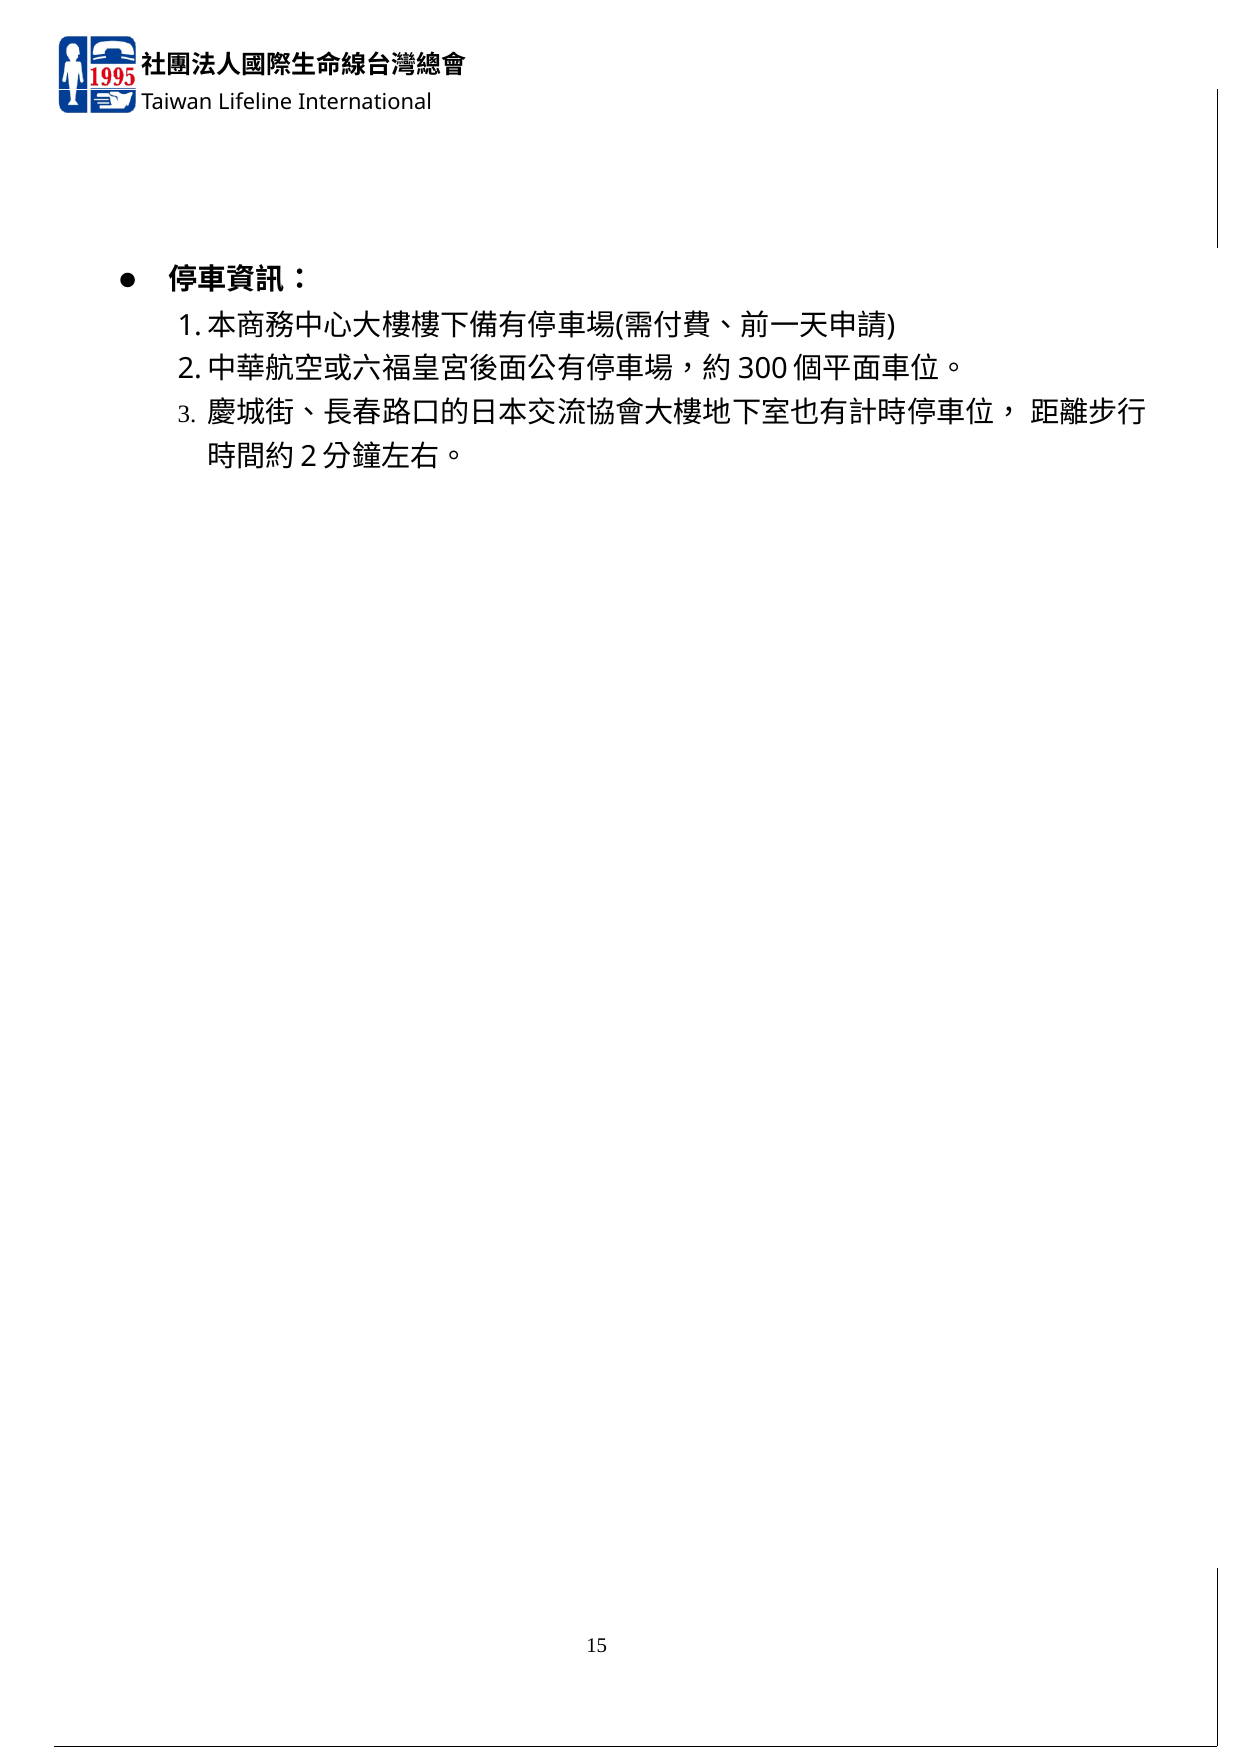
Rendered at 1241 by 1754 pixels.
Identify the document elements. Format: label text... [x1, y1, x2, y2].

list 停車資訊： [118, 248, 1152, 300]
list 本商務中心大樓樓下備有停車場(需付費、前一天申請) [177, 300, 1152, 344]
picture [54, 90, 142, 117]
picture [53, 31, 142, 89]
list 慶城街、長春路口的日本交流協會大樓地下室也有計時停車位， 距離步行時間約2分鐘左右。 [177, 388, 1152, 475]
list 中華航空或六福皇宮後面公有停車場，約300個平面車位。 [177, 344, 1152, 388]
